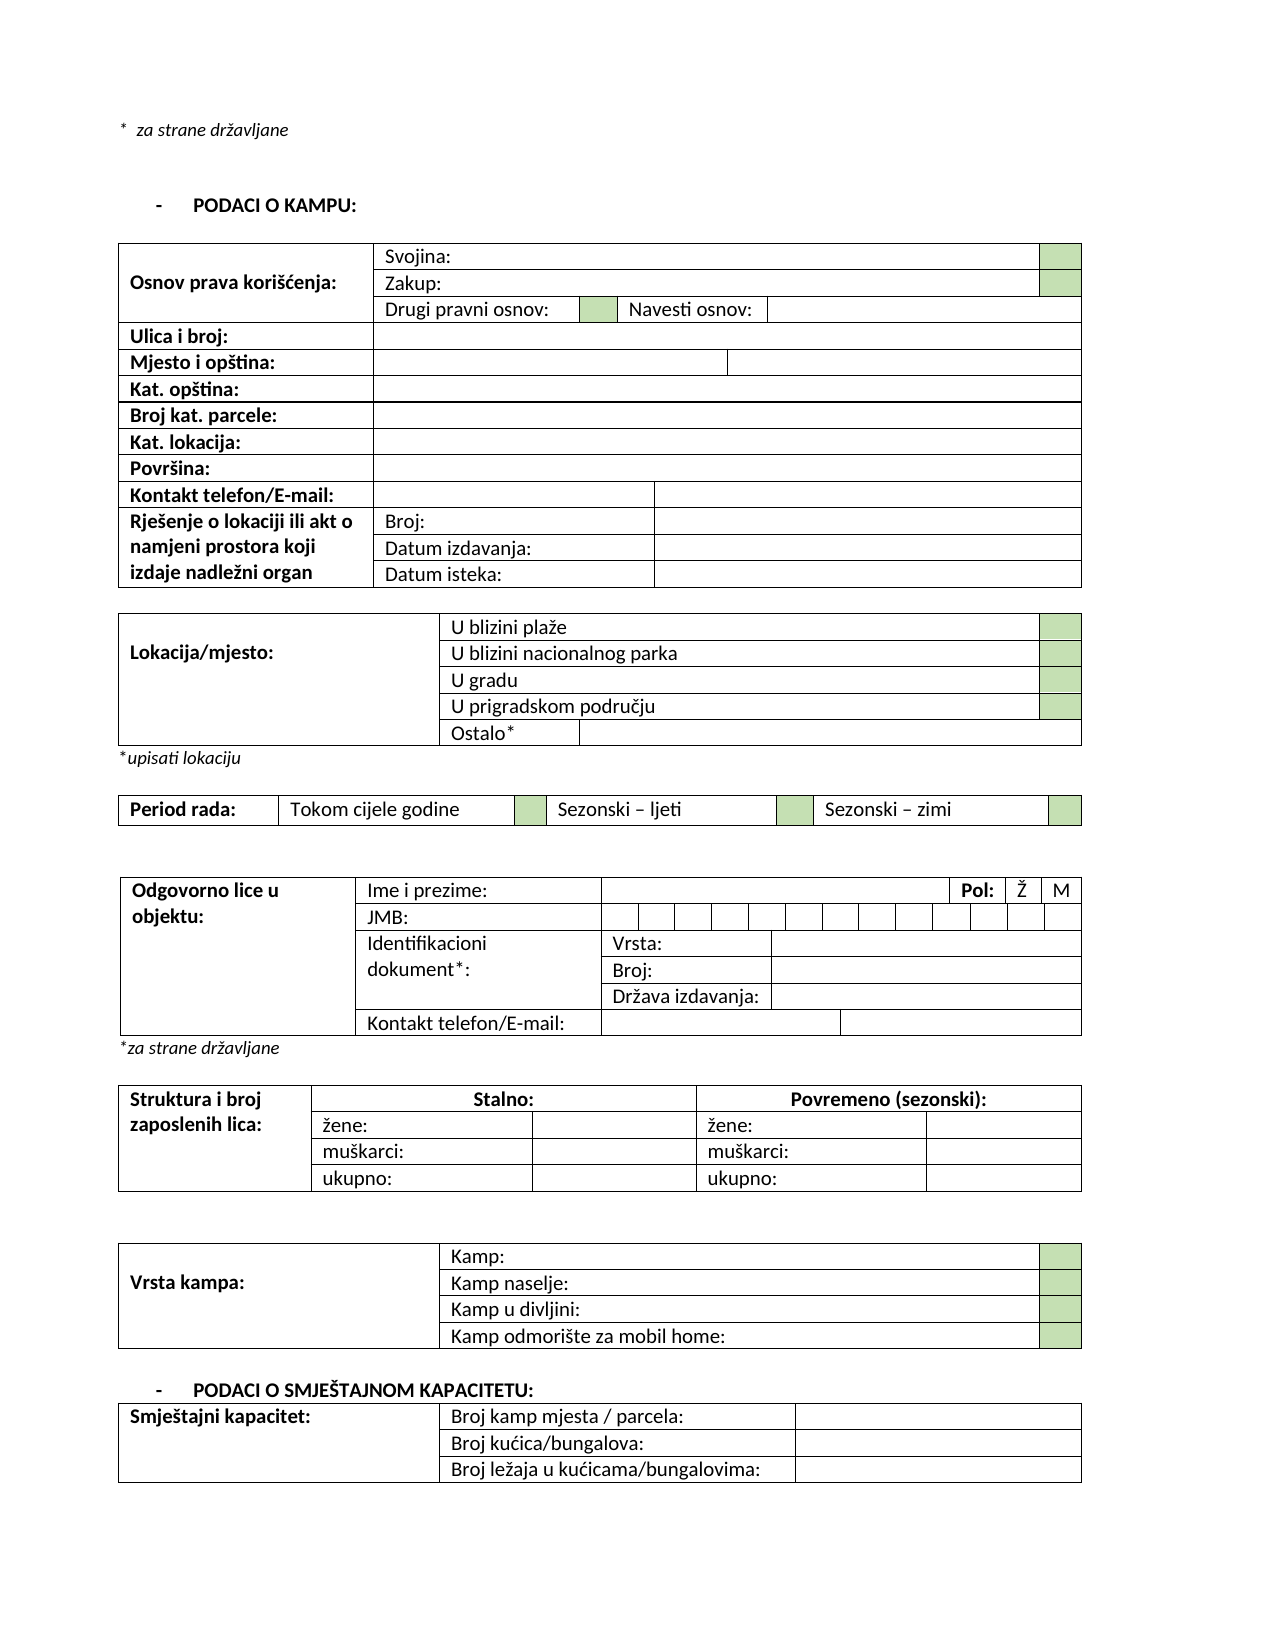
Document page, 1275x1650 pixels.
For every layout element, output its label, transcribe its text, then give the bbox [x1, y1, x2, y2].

table_cell Navesti osnov: [618, 297, 767, 322]
table_cell [1008, 904, 1044, 929]
table_cell [712, 904, 748, 929]
table_cell [728, 350, 1081, 375]
table_cell [374, 323, 1081, 348]
table_cell [374, 350, 727, 375]
table_cell Vrsta: [602, 931, 771, 956]
table_header Povremeno (sezonski): [697, 1086, 1081, 1111]
table_cell [533, 1112, 696, 1138]
table_header Osnov prava korišćenja: [119, 244, 373, 322]
table_cell [1040, 694, 1081, 719]
table_cell [823, 904, 858, 929]
table_cell U prigradskom području [440, 694, 1039, 719]
table_cell [749, 904, 785, 929]
table_header Kamp: [440, 1244, 1039, 1269]
table_cell muškarci: [697, 1139, 926, 1164]
table_cell Identifikacioni dokument*: [356, 931, 601, 1009]
table_cell [1040, 1323, 1081, 1348]
table_cell [655, 482, 1081, 507]
table_cell ukupno: [312, 1165, 532, 1191]
table_header U blizini plaže [440, 614, 1039, 639]
table_cell [374, 482, 654, 507]
table_cell U blizini nacionalnog parka [440, 641, 1039, 666]
text *upisati lokaciju [118, 746, 1157, 769]
table_cell [675, 904, 711, 929]
table_cell [768, 297, 1081, 322]
table_header [1040, 244, 1081, 269]
table_header Smještajni kapacitet: [119, 1404, 439, 1482]
table_cell [859, 904, 895, 929]
table_cell [841, 1010, 1081, 1035]
table_cell žene: [312, 1112, 532, 1138]
table_header Period rada: [119, 796, 278, 825]
table_cell Mjesto i opština: [119, 350, 373, 375]
table_cell [772, 984, 1081, 1009]
table_header [1040, 1244, 1081, 1269]
table_cell Kontakt telefon/E-mail: [119, 482, 373, 507]
table_cell Država izdavanja: [602, 984, 771, 1009]
table_cell Zakup: [374, 270, 1039, 296]
table_cell [1040, 1270, 1081, 1295]
table_cell [1040, 1296, 1081, 1322]
table_cell Ulica i broj: [119, 323, 373, 348]
table_cell ukupno: [697, 1165, 926, 1191]
table_header Stalno: [312, 1086, 696, 1111]
table_header Odgovorno lice u objektu: [121, 878, 355, 1035]
table_cell [927, 1112, 1081, 1138]
table_cell Kamp naselje: [440, 1270, 1039, 1295]
table_cell U gradu [440, 667, 1039, 692]
table_cell Kat. lokacija: [119, 429, 373, 454]
table_header Broj kamp mjesta / parcela: [440, 1404, 795, 1429]
table_cell [533, 1139, 696, 1164]
table_cell Kat. opština: [119, 376, 373, 401]
table_header [1049, 796, 1081, 825]
table_header Lokacija/mjesto: [119, 614, 439, 745]
text *za strane državljane [118, 1036, 1157, 1059]
table_cell Broj: [374, 508, 654, 534]
list PODACI O SMJEŠTAJNOM KAPACITETU: [156, 1377, 1157, 1403]
table_header [602, 878, 949, 903]
table_cell [1040, 270, 1081, 296]
table_cell [1040, 641, 1081, 666]
table_cell [374, 403, 1081, 428]
table_cell Kamp odmorište za mobil home: [440, 1323, 1039, 1348]
table_header Sezonski – ljeti [547, 796, 776, 825]
table_cell [639, 904, 674, 929]
table_cell Datum isteka: [374, 561, 654, 587]
table_cell [580, 297, 617, 322]
table_cell [580, 720, 1081, 745]
table_header [515, 796, 546, 825]
table_header Svojina: [374, 244, 1039, 269]
table_header [1040, 614, 1081, 639]
table_cell [1045, 904, 1081, 929]
table_cell [602, 904, 638, 929]
table_header Ž [1006, 878, 1041, 903]
table_cell [655, 535, 1081, 560]
table_header Sezonski – zimi [814, 796, 1048, 825]
table_cell [655, 561, 1081, 587]
table_cell JMB: [356, 904, 601, 929]
table_cell [796, 1457, 1081, 1482]
table_header Struktura i broj zaposlenih lica: [119, 1086, 311, 1191]
table_cell [896, 904, 932, 929]
table_cell Broj kućica/bungalova: [440, 1430, 795, 1456]
table_header [777, 796, 813, 825]
table_cell [927, 1139, 1081, 1164]
table_cell [602, 1010, 840, 1035]
table_cell Kontakt telefon/E-mail: [356, 1010, 601, 1035]
table_header Tokom cijele godine [279, 796, 514, 825]
table_cell Broj: [602, 957, 771, 982]
list PODACI O KAMPU: [156, 192, 1157, 217]
table_cell [374, 455, 1081, 481]
table_header Ime i prezime: [356, 878, 601, 903]
table_cell [772, 957, 1081, 982]
table_cell Broj ležaja u kućicama/bungalovima: [440, 1457, 795, 1482]
table_header [796, 1404, 1081, 1429]
table_cell [927, 1165, 1081, 1191]
table_cell [786, 904, 822, 929]
table_cell [971, 904, 1007, 929]
table_cell Broj kat. parcele: [119, 403, 373, 428]
table_cell Rješenje o lokaciji ili akt o namjeni prostora koji izdaje nadležni organ [119, 508, 373, 587]
table_cell Kamp u divljini: [440, 1296, 1039, 1322]
table_cell [1040, 667, 1081, 692]
table_cell [655, 508, 1081, 534]
table_cell Ostalo* [440, 720, 579, 745]
table_cell [533, 1165, 696, 1191]
table_cell [374, 429, 1081, 454]
table_cell [374, 376, 1081, 401]
table_cell Površina: [119, 455, 373, 481]
table_cell muškarci: [312, 1139, 532, 1164]
table_cell [933, 904, 970, 929]
table_cell [796, 1430, 1081, 1456]
table_header Vrsta kampa: [119, 1244, 439, 1348]
table_cell Drugi pravni osnov: [374, 297, 579, 322]
table_cell [772, 931, 1081, 956]
table_header M [1042, 878, 1081, 903]
table_cell Datum izdavanja: [374, 535, 654, 560]
table_header Pol: [950, 878, 1005, 903]
text * za strane državljane [118, 118, 1157, 141]
table_cell žene: [697, 1112, 926, 1138]
